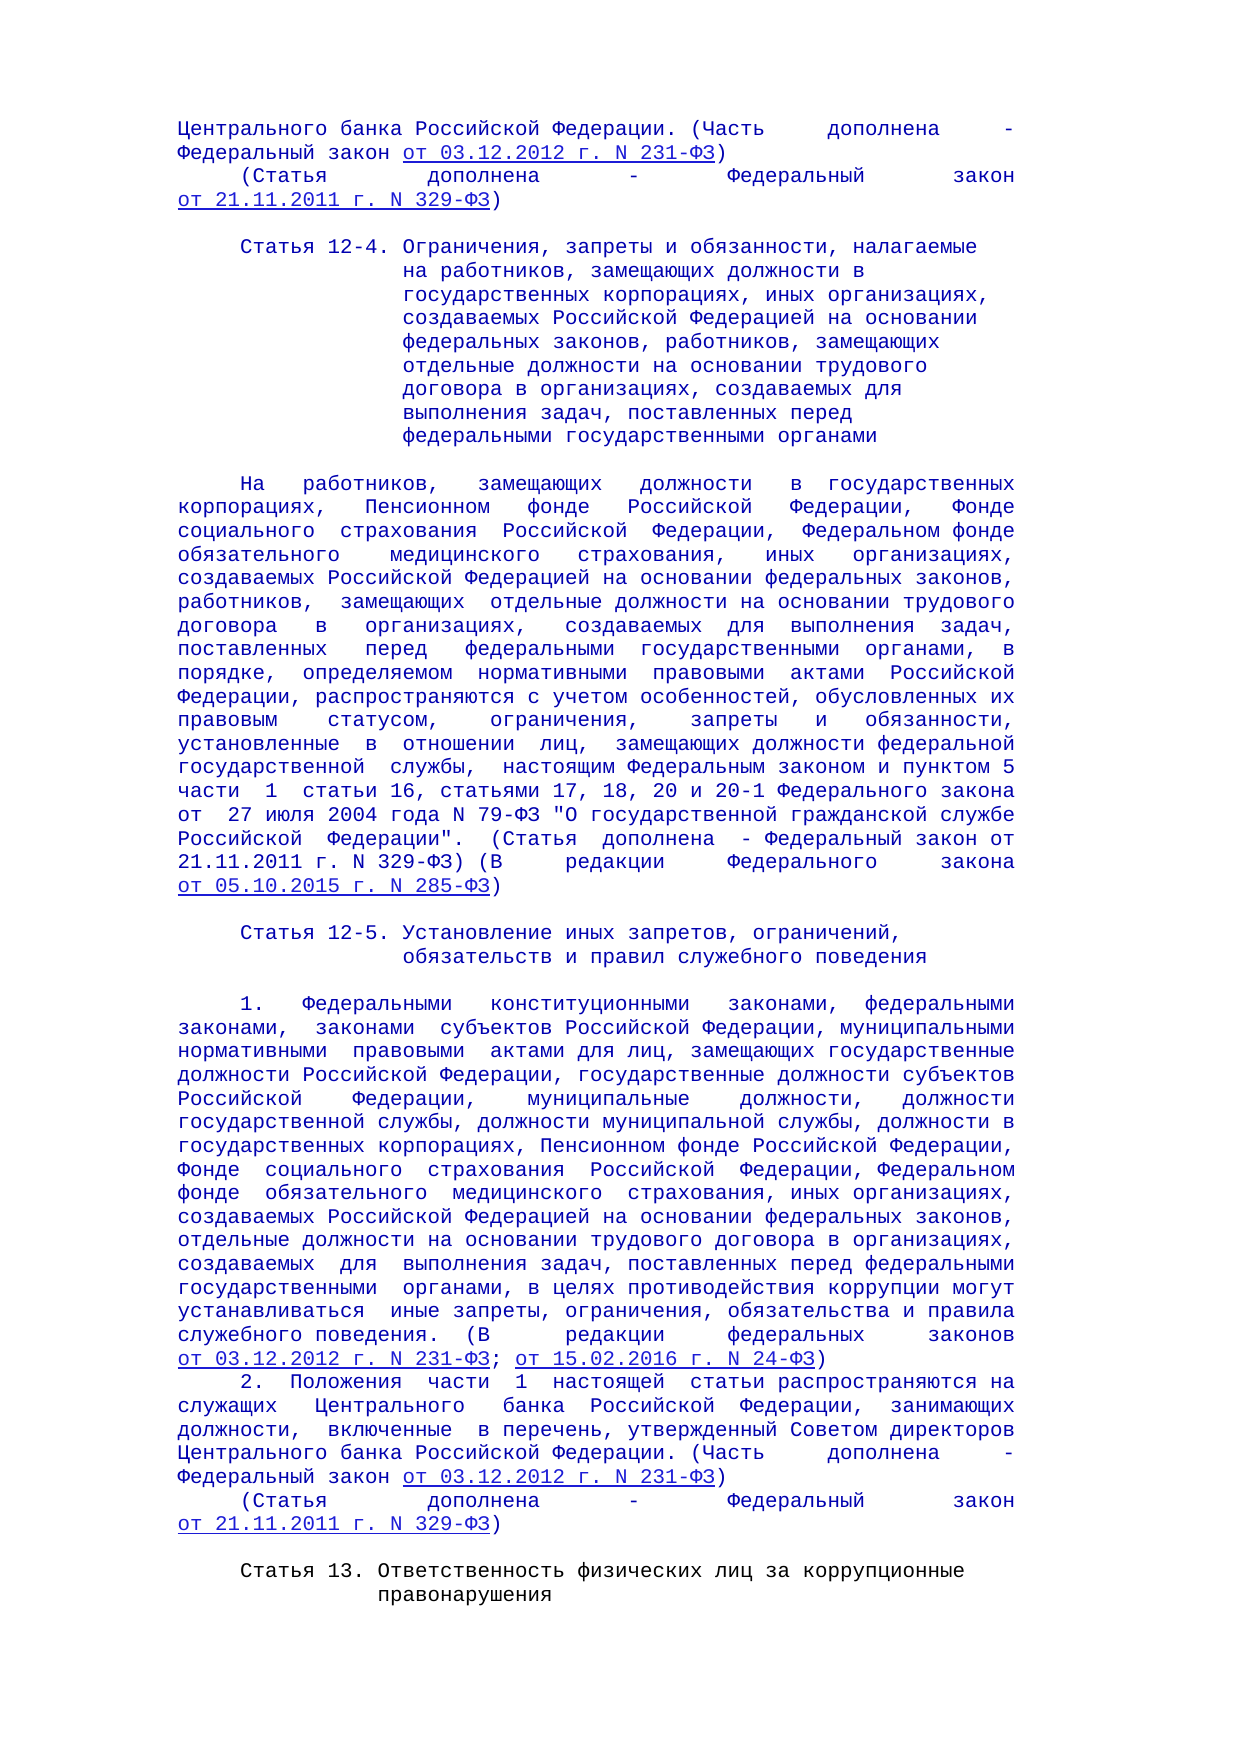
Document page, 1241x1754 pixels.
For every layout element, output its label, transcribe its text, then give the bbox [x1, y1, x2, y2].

text Федеральный закон от 03.12.2012 г. N 231-ФЗ) [177, 1466, 1152, 1489]
text государственных корпорациях, иных организациях, [177, 284, 1152, 307]
text договора в организациях, создаваемых для [177, 378, 1152, 402]
text поставленных перед федеральными государственными органами, в [177, 638, 1152, 662]
text государственной службы, настоящим Федеральным законом и пунктом 5 [177, 757, 1152, 780]
text Федеральный закон от 03.12.2012 г. N 231-ФЗ) [177, 142, 1152, 165]
text от 27 июля 2004 года N 79-ФЗ "О государственной гражданской службе [177, 804, 1152, 827]
text 1. Федеральными конституционными законами, федеральными [177, 993, 1152, 1017]
text корпорациях, Пенсионном фонде Российской Федерации, Фонде [177, 496, 1152, 520]
text государственной службы, должности муниципальной службы, должности в [177, 1111, 1152, 1135]
text создаваемых Российской Федерацией на основании федеральных законов, [177, 1206, 1152, 1229]
text создаваемых Российской Федерацией на основании федеральных законов, [177, 567, 1152, 591]
text от 21.11.2011 г. N 329-ФЗ) [177, 189, 1152, 213]
text устанавливаться иные запреты, ограничения, обязательства и правила [177, 1300, 1152, 1324]
text от 05.10.2015 г. N 285-ФЗ) [177, 875, 1152, 898]
text федеральных законов, работников, замещающих [177, 331, 1152, 354]
text (Статья дополнена - Федеральный закон [177, 1489, 1152, 1513]
text Статья 13. Ответственность физических лиц за коррупционные [177, 1561, 1152, 1584]
text порядке, определяемом нормативными правовыми актами Российской [177, 662, 1152, 686]
text обязательств и правил служебного поведения [177, 946, 1152, 969]
text отдельные должности на основании трудового [177, 354, 1152, 378]
text государственных корпорациях, Пенсионном фонде Российской Федерации, [177, 1135, 1152, 1158]
text Федерации, распространяются с учетом особенностей, обусловленных их [177, 686, 1152, 709]
text Центрального банка Российской Федерации. (Часть дополнена - [177, 118, 1152, 142]
text от 03.12.2012 г. N 231-ФЗ; от 15.02.2016 г. N 24-ФЗ) [177, 1348, 1152, 1371]
text части 1 статьи 16, статьями 17, 18, 20 и 20-1 Федерального закона [177, 780, 1152, 804]
text создаваемых для выполнения задач, поставленных перед федеральными [177, 1253, 1152, 1277]
text должности Российской Федерации, государственные должности субъектов [177, 1064, 1152, 1088]
text (Статья дополнена - Федеральный закон [177, 165, 1152, 189]
text на работников, замещающих должности в [177, 260, 1152, 284]
text служебного поведения. (В редакции федеральных законов [177, 1324, 1152, 1348]
text правонарушения [177, 1584, 1152, 1608]
text отдельные должности на основании трудового договора в организациях, [177, 1229, 1152, 1253]
text выполнения задач, поставленных перед [177, 402, 1152, 426]
text от 21.11.2011 г. N 329-ФЗ) [177, 1513, 1152, 1537]
text законами, законами субъектов Российской Федерации, муниципальными [177, 1017, 1152, 1040]
text Статья 12-5. Установление иных запретов, ограничений, [177, 922, 1152, 946]
text 2. Положения части 1 настоящей статьи распространяются на [177, 1371, 1152, 1395]
text установленные в отношении лиц, замещающих должности федеральной [177, 733, 1152, 757]
text служащих Центрального банка Российской Федерации, занимающих [177, 1395, 1152, 1419]
text Фонде социального страхования Российской Федерации, Федеральном [177, 1158, 1152, 1182]
text обязательного медицинского страхования, иных организациях, [177, 544, 1152, 567]
text правовым статусом, ограничения, запреты и обязанности, [177, 709, 1152, 733]
text социального страхования Российской Федерации, Федеральном фонде [177, 520, 1152, 544]
text договора в организациях, создаваемых для выполнения задач, [177, 615, 1152, 638]
text создаваемых Российской Федерацией на основании [177, 307, 1152, 331]
text нормативными правовыми актами для лиц, замещающих государственные [177, 1040, 1152, 1064]
text федеральными государственными органами [177, 426, 1152, 449]
text государственными органами, в целях противодействия коррупции могут [177, 1277, 1152, 1300]
text должности, включенные в перечень, утвержденный Советом директоров [177, 1419, 1152, 1442]
text На работников, замещающих должности в государственных [177, 473, 1152, 496]
text 21.11.2011 г. N 329-ФЗ) (В редакции Федерального закона [177, 851, 1152, 875]
text фонде обязательного медицинского страхования, иных организациях, [177, 1182, 1152, 1206]
text работников, замещающих отдельные должности на основании трудового [177, 591, 1152, 615]
text Российской Федерации, муниципальные должности, должности [177, 1088, 1152, 1111]
text Статья 12-4. Ограничения, запреты и обязанности, налагаемые [177, 236, 1152, 260]
text Центрального банка Российской Федерации. (Часть дополнена - [177, 1442, 1152, 1466]
text Российской Федерации". (Статья дополнена - Федеральный закон от [177, 827, 1152, 851]
